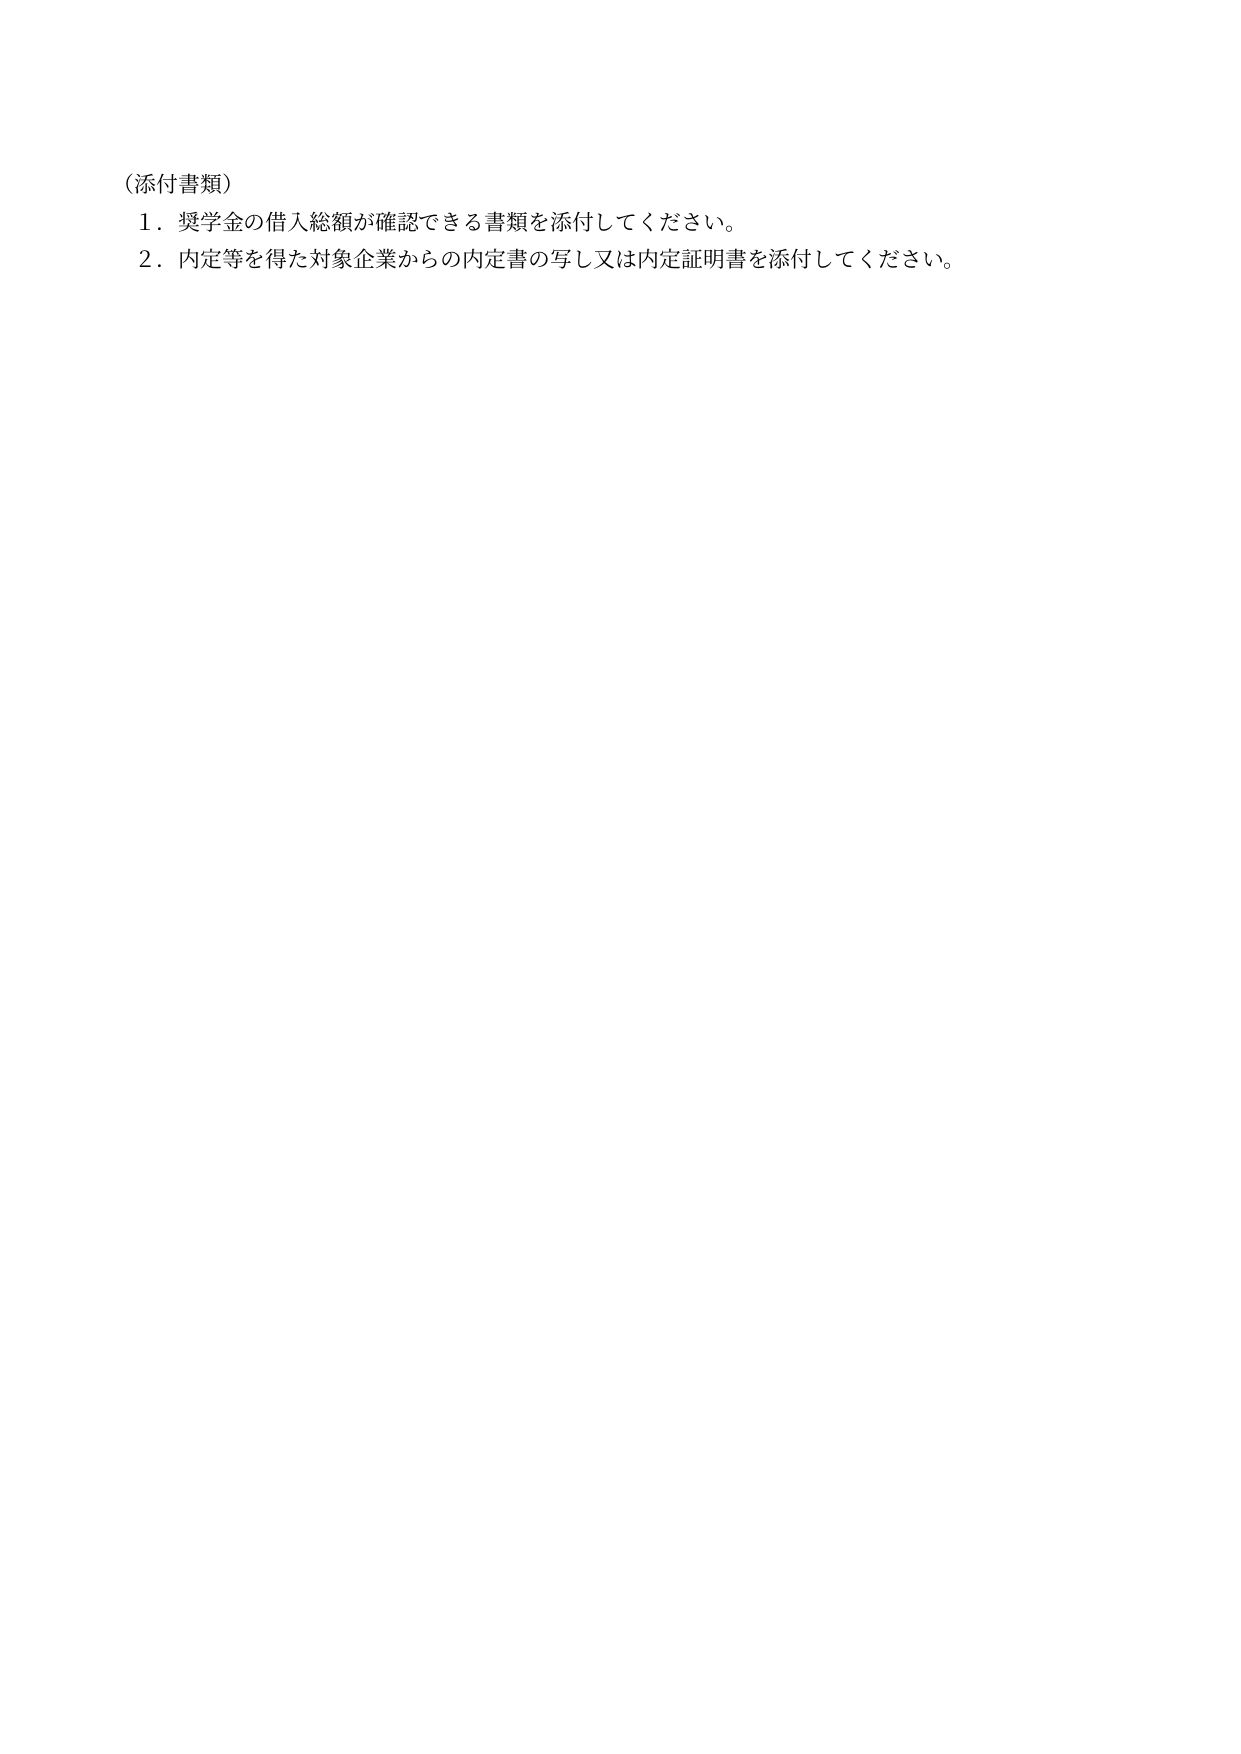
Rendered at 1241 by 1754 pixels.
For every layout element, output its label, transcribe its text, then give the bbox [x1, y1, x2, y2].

text （添付書類） [112, 164, 1128, 202]
text ２．内定等を得た対象企業からの内定書の写し又は内定証明書を添付してください。 [112, 239, 1128, 277]
text １．奨学金の借入総額が確認できる書類を添付してください。 [134, 202, 1128, 239]
